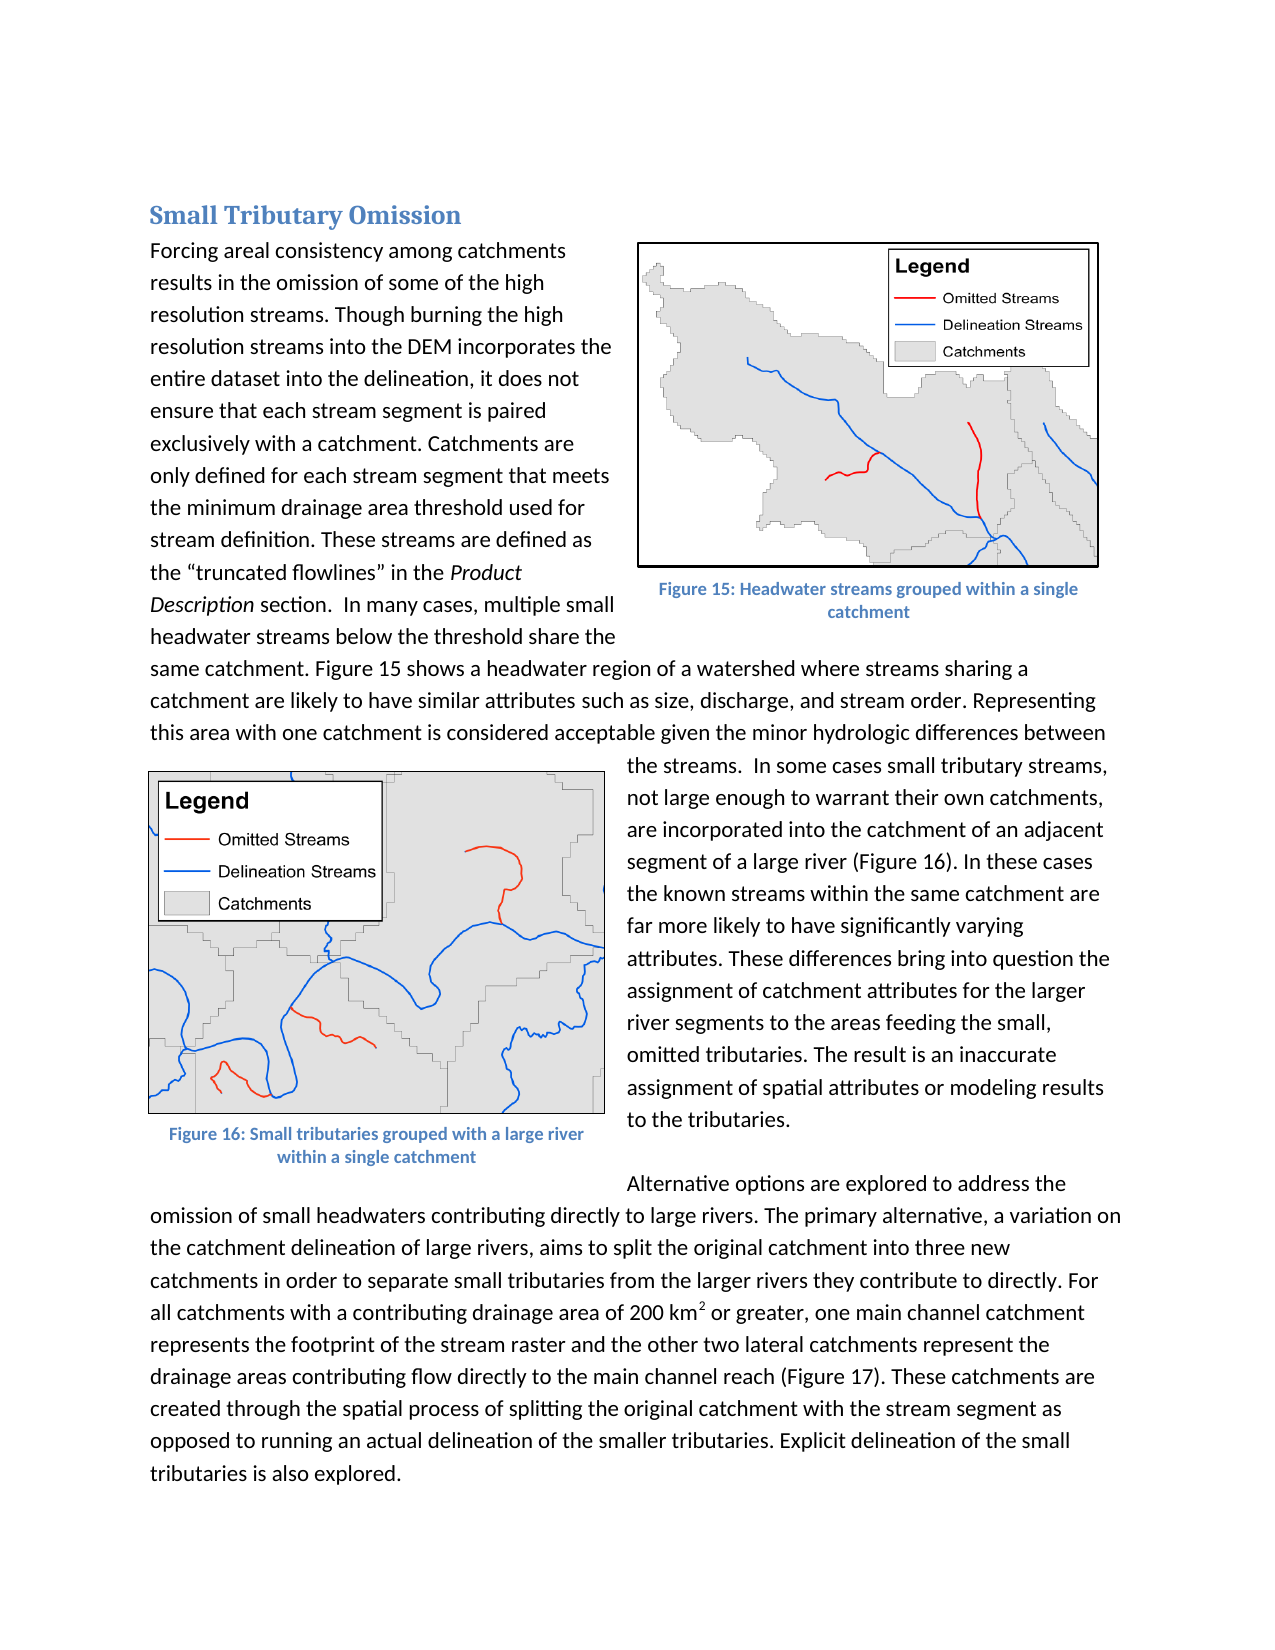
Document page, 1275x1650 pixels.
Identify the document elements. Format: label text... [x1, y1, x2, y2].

text Alternative options are explored to address the omission of small headwaters contributing directly to large rivers. The primary alternative, a variation on the catchment delineation of large rivers, aims to split the original catchment into three new catchments in order to separate small tributaries from the larger rivers they contribute to directly. For all catchments with a contributing drainage area of 200 km2 or greater, one main channel catchment represents the footprint of the stream raster and the other two lateral catchments represent the drainage areas contributing flow directly to the main channel reach (Figure 17). These catchments are created through the spatial process of splitting the original catchment with the stream segment as opposed to running an actual delineation of the smaller tributaries. Explicit delineation of the small tributaries is also explored. [150, 1169, 1125, 1487]
picture [149, 772, 604, 1113]
picture [639, 244, 1097, 565]
subtitle Small Tributary Omission [150, 200, 1125, 231]
